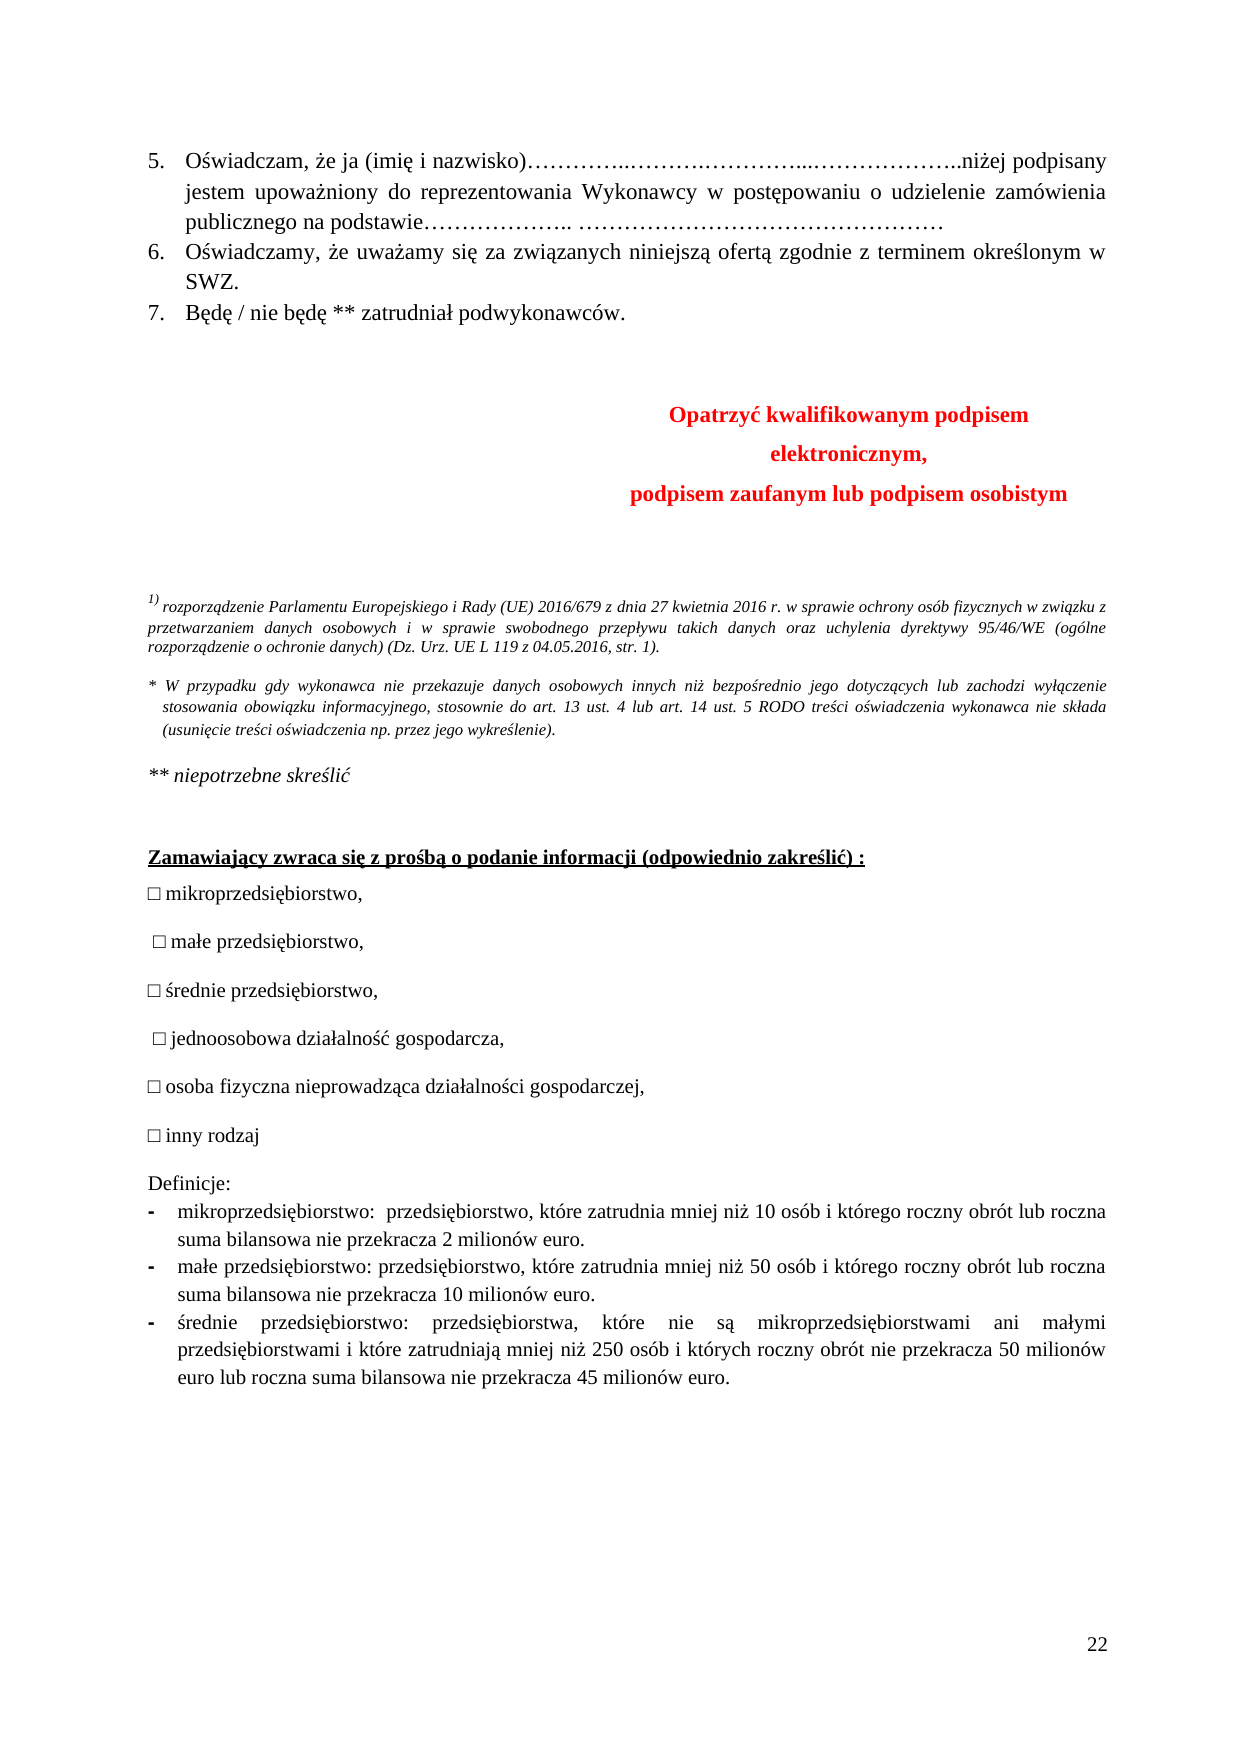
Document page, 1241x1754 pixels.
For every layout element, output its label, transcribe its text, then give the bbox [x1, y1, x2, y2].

text 1) rozporządzenie Parlamentu Europejskiego i Rady (UE) 2016/679 z dnia 27 kwietnia 2016 r. w sprawie ochrony osób fizycznych w związku z przetwarzaniem danych osobowych i w sprawie swobodnego przepływu takich danych oraz uchylenia dyrektywy 95/46/WE (ogólne rozporządzenie o ochronie danych) (Dz. Urz. UE L 119 z 04.05.2016, str. 1). [148, 591, 1107, 656]
text □ jednoosobowa działalność gospodarcza, [148, 1026, 1107, 1050]
text □ mikroprzedsiębiorstwo, [148, 881, 1107, 905]
list mikroprzedsiębiorstwo: przedsiębiorstwo, które zatrudnia mniej niż 10 osób i którego roczny obrót lub roczna suma bilansowa nie przekracza 2 milionów euro. [148, 1199, 1107, 1251]
list Oświadczamy, że uważamy się za związanych niniejszą ofertą zgodnie z terminem określonym w SWZ. [148, 238, 1107, 295]
text □ osoba fizyczna nieprowadząca działalności gospodarczej, [148, 1074, 1107, 1098]
text □ inny rodzaj [148, 1123, 1107, 1147]
list małe przedsiębiorstwo: przedsiębiorstwo, które zatrudnia mniej niż 50 osób i którego roczny obrót lub roczna suma bilansowa nie przekracza 10 milionów euro. [148, 1254, 1107, 1306]
text □ małe przedsiębiorstwo, [148, 929, 1107, 953]
text Definicje: [148, 1171, 1107, 1195]
list Oświadczam, że ja (imię i nazwisko)…………..……….…………...………………..niżej podpisany jestem upoważniony do reprezentowania Wykonawcy w postępowaniu o udzielenie zamówienia publicznego na podstawie……………….. ………………………………………… [148, 148, 1107, 234]
text □ średnie przedsiębiorstwo, [148, 978, 1107, 1002]
text ** niepotrzebne skreślić [148, 763, 1107, 787]
text podpisem zaufanym lub podpisem osobistym [590, 480, 1107, 506]
text * W przypadku gdy wykonawca nie przekazuje danych osobowych innych niż bezpośrednio jego dotyczących lub zachodzi wyłączenie stosowania obowiązku informacyjnego, stosownie do art. 13 ust. 4 lub art. 14 ust. 5 RODO treści oświadczenia wykonawca nie składa (usunięcie treści oświadczenia np. przez jego wykreślenie). [148, 675, 1107, 738]
text Zamawiający zwraca się z prośbą o podanie informacji (odpowiednio zakreślić) : [148, 845, 1107, 869]
text Opatrzyć kwalifikowanym podpisem elektronicznym, [590, 401, 1107, 467]
list Będę / nie będę ** zatrudniał podwykonawców. [148, 299, 1107, 325]
list średnie przedsiębiorstwo: przedsiębiorstwa, które nie są mikroprzedsiębiorstwami ani małymi przedsiębiorstwami i które zatrudniają mniej niż 250 osób i których roczny obrót nie przekracza 50 milionów euro lub roczna suma bilansowa nie przekracza 45 milionów euro. [148, 1309, 1107, 1389]
